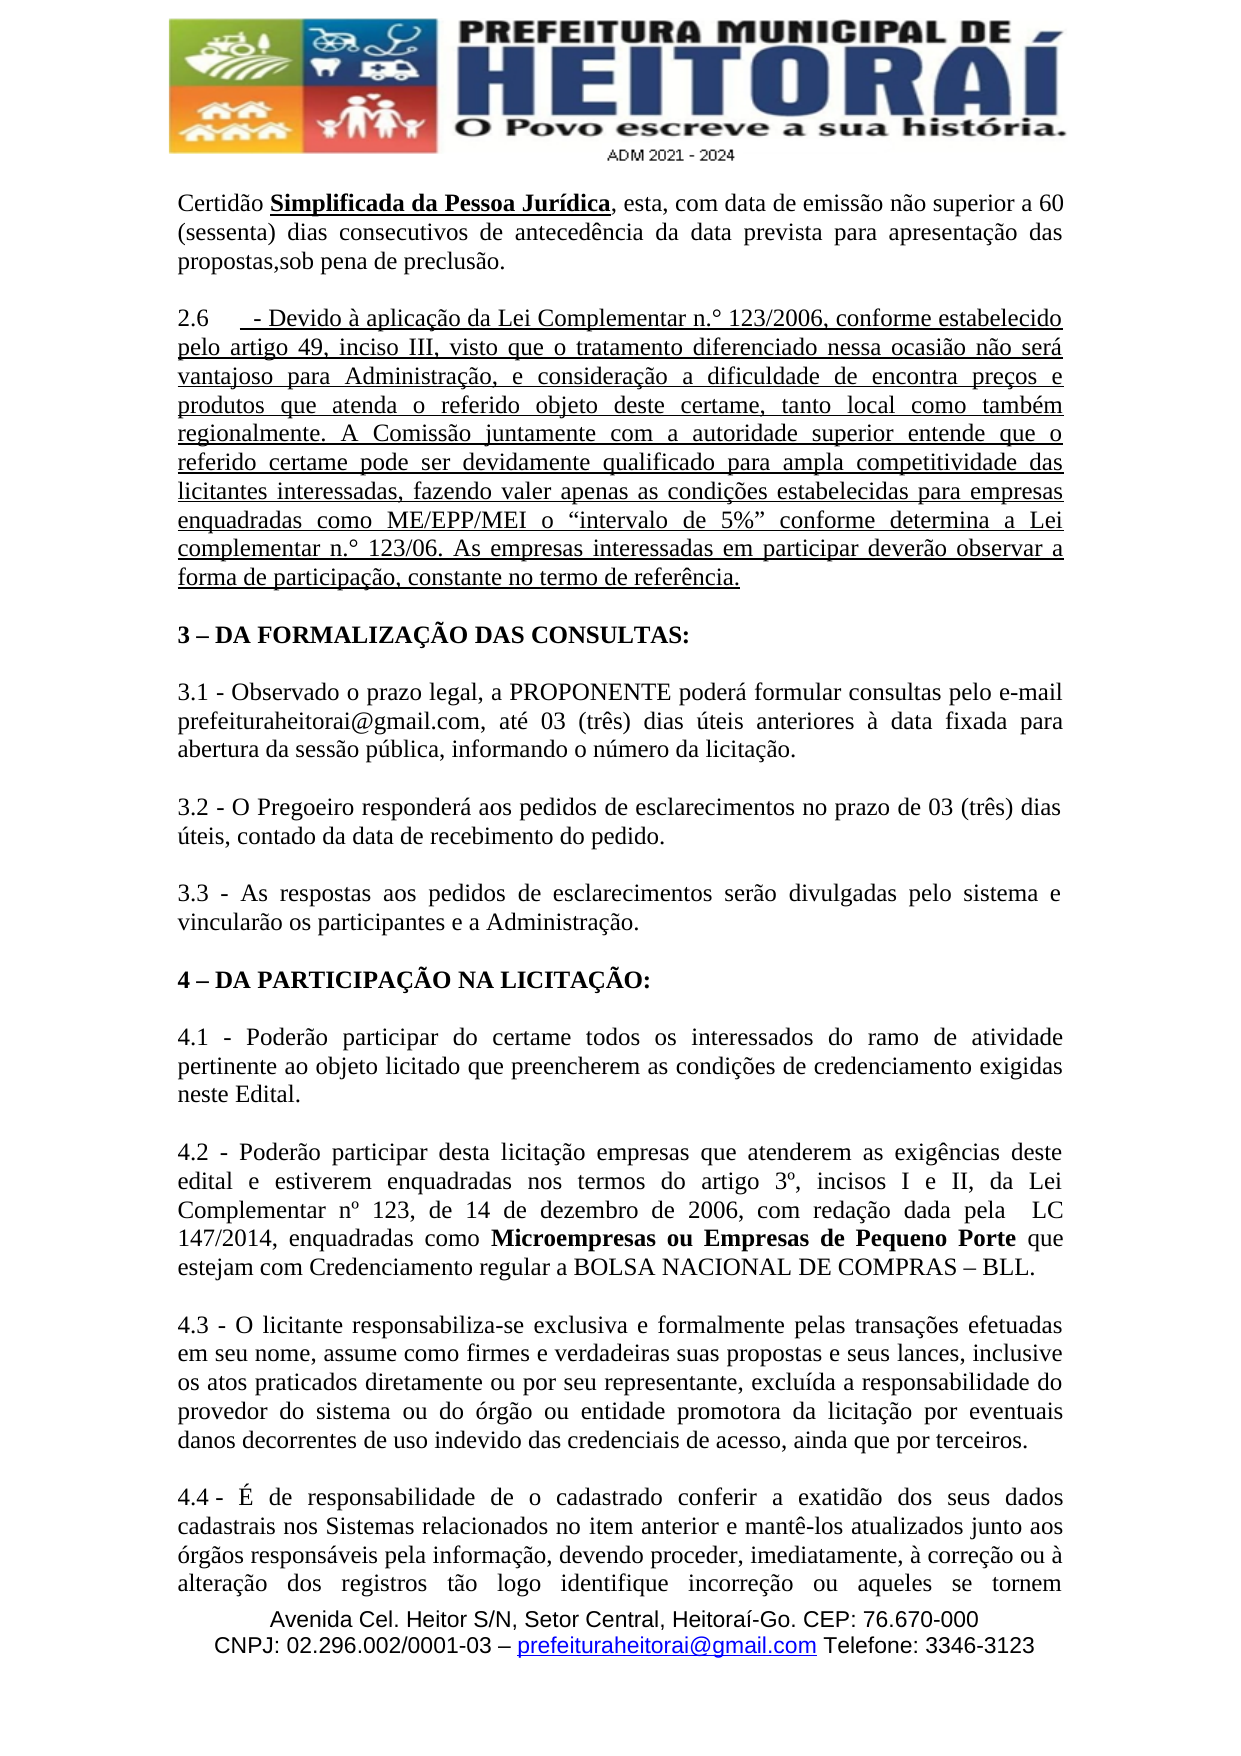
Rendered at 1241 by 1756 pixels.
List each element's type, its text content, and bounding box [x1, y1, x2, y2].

subtitle – DA PARTICIPAÇÃO NA LICITAÇÃO: [177, 965, 1084, 994]
list ​ - Devido à aplicação da Lei Complementar n.° 123/2006, conforme estabelecido pelo artigo 49, inciso III, visto que o tratamento diferenciado nessa ocasião não será vantajoso para Administração, e consideração a dificuldade de encontra preços e produtos que atenda o referido objeto deste certame, tanto local como também regionalmente. A Comissão juntamente com a autoridade superior entende que o referido certame pode ser devidamente qualificado para ampla competitividade das licitantes interessadas, fazendo valer apenas as condições estabelecidas para empresas enquadradas como ME/EPP/MEI o “intervalo de 5%” conforme determina a Lei complementar n.° 123/06. As empresas interessadas em participar deverão observar a forma de participação, constante no termo de referência. [177, 303, 1063, 357]
list - Poderão participar do certame todos os interessados do ramo de atividade pertinente ao objeto licitado que preencherem as condições de credenciamento exigidas neste Edital. [177, 1022, 1064, 1108]
list - É de responsabilidade de o cadastrado conferir a exatidão dos seus dados cadastrais nos Sistemas relacionados no item anterior e mantê-los atualizados junto aos órgãos responsáveis pela informação, devendo proceder, imediatamente, à correção ou à alteração dos registros tão logo identifique incorreção ou aqueles se tornem [177, 1482, 1064, 1597]
subtitle – DA FORMALIZAÇÃO DAS CONSULTAS: [177, 620, 1084, 649]
list - O Pregoeiro responderá aos pedidos de esclarecimentos no prazo de 03 (três) dias úteis, contado da data de recebimento do pedido. [177, 792, 1063, 849]
list - Poderão participar desta licitação empresas que atenderem as exigências deste edital e estiverem enquadradas nos termos do artigo 3º, incisos I e II, da Lei Complementar nº 123, de 14 de dezembro de 2006, com redação dada pela LC 147/2014, enquadradas como Microempresas ou Empresas de Pequeno Porte que estejam com Credenciamento regular a BOLSA NACIONAL DE COMPRAS – BLL. [177, 1137, 1064, 1281]
list - As respostas aos pedidos de esclarecimentos serão divulgadas pelo sistema e vincularão os participantes e a Administração. [177, 878, 1063, 936]
picture [168, 18, 1085, 172]
list - O licitante responsabiliza-se exclusiva e formalmente pelas transações efetuadas em seu nome, assume como firmes e verdadeiras suas propostas e seus lances, inclusive os atos praticados diretamente ou por seu representante, excluída a responsabilidade do provedor do sistema ou do órgão ou entidade promotora da licitação por eventuais danos decorrentes de uso indevido das credenciais de acesso, ainda que por terceiros. [177, 1310, 1064, 1453]
list - Observado o prazo legal, a PROPONENTE poderá formular consultas pelo e-mail prefeituraheitorai@gmail.com, até 03 (três) dias úteis anteriores à data fixada para abertura da sessão pública, informando o número da licitação. [177, 677, 1064, 763]
text Certidão Simplificada da Pessoa Jurídica, esta, com data de emissão não superior a 60 (sessenta) dias consecutivos de antecedência da data prevista para apresentação das propostas,sob pena de preclusão. [177, 188, 1064, 275]
